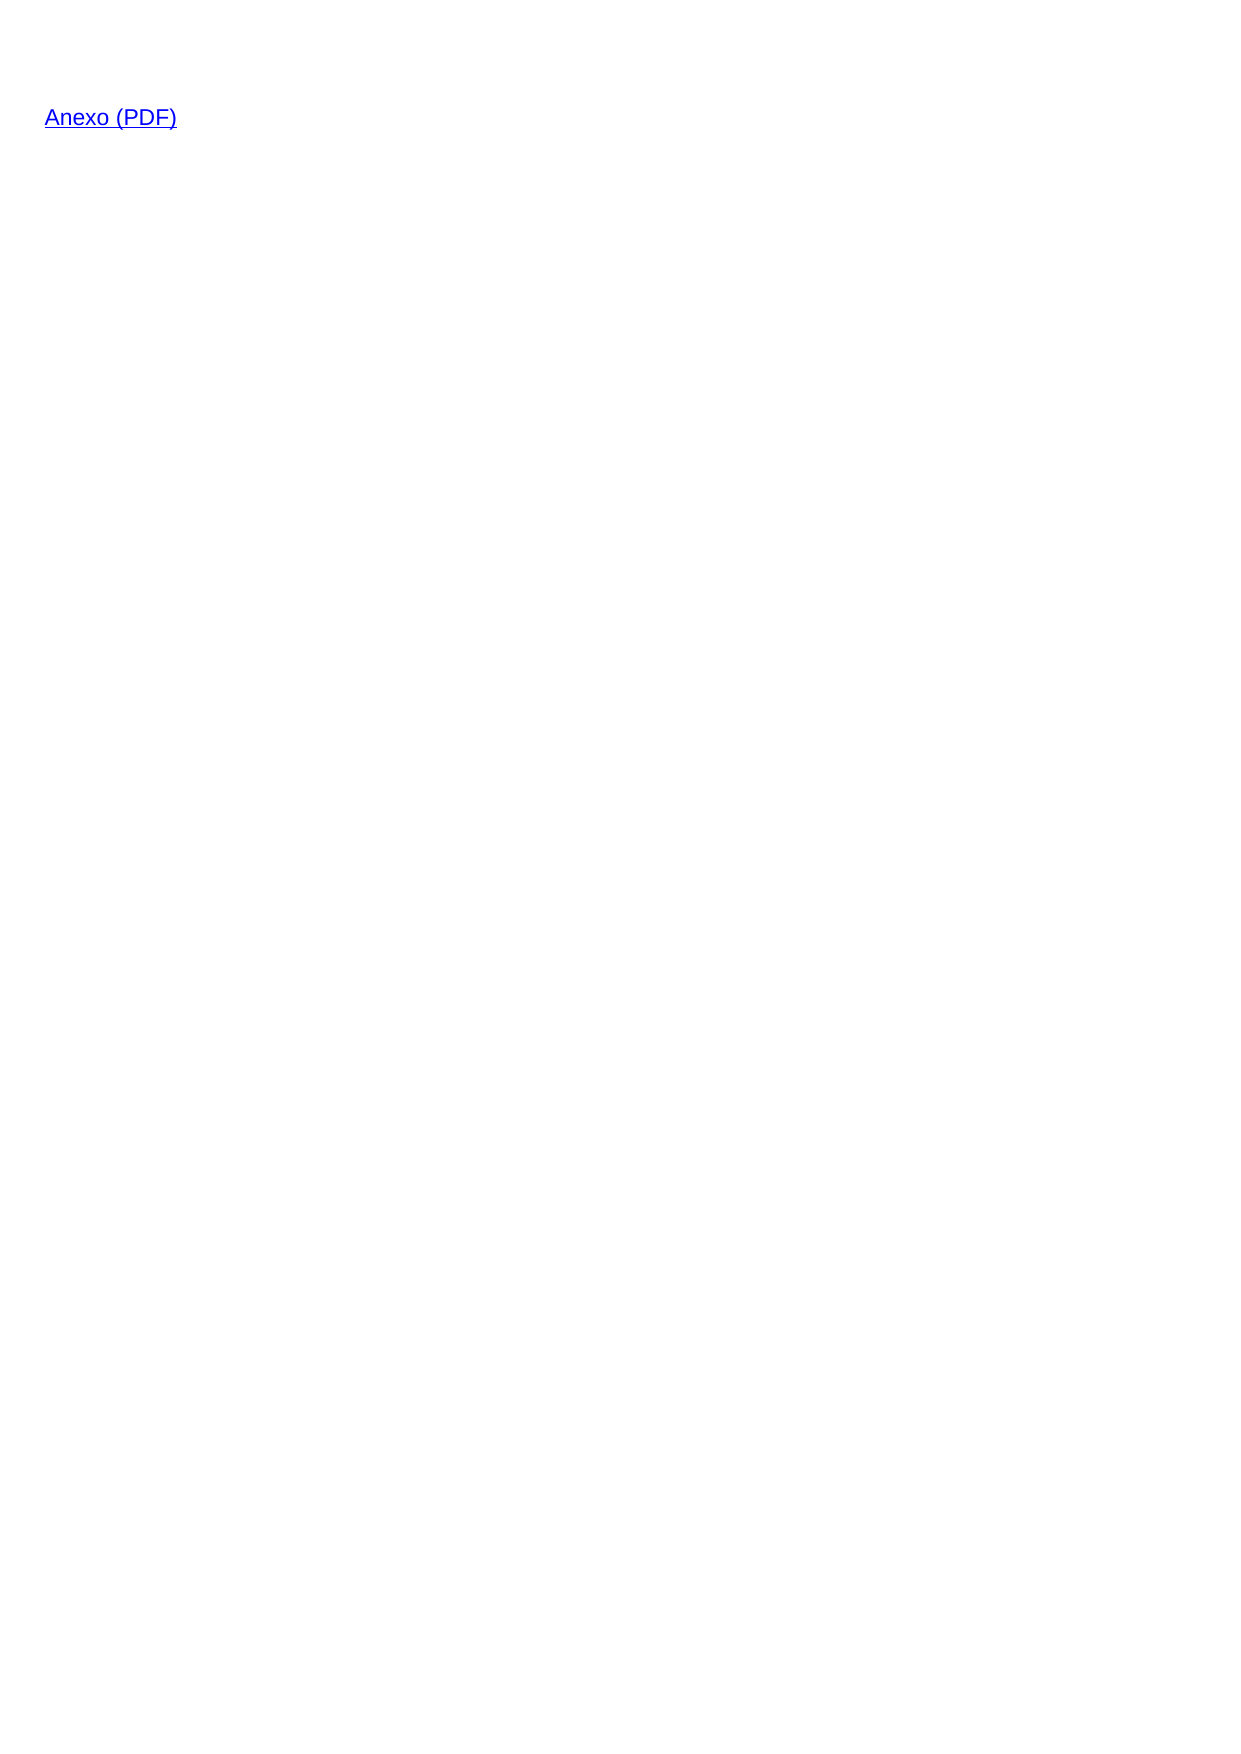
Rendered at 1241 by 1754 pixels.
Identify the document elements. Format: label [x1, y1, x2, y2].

table_cell [30, 75, 1211, 186]
